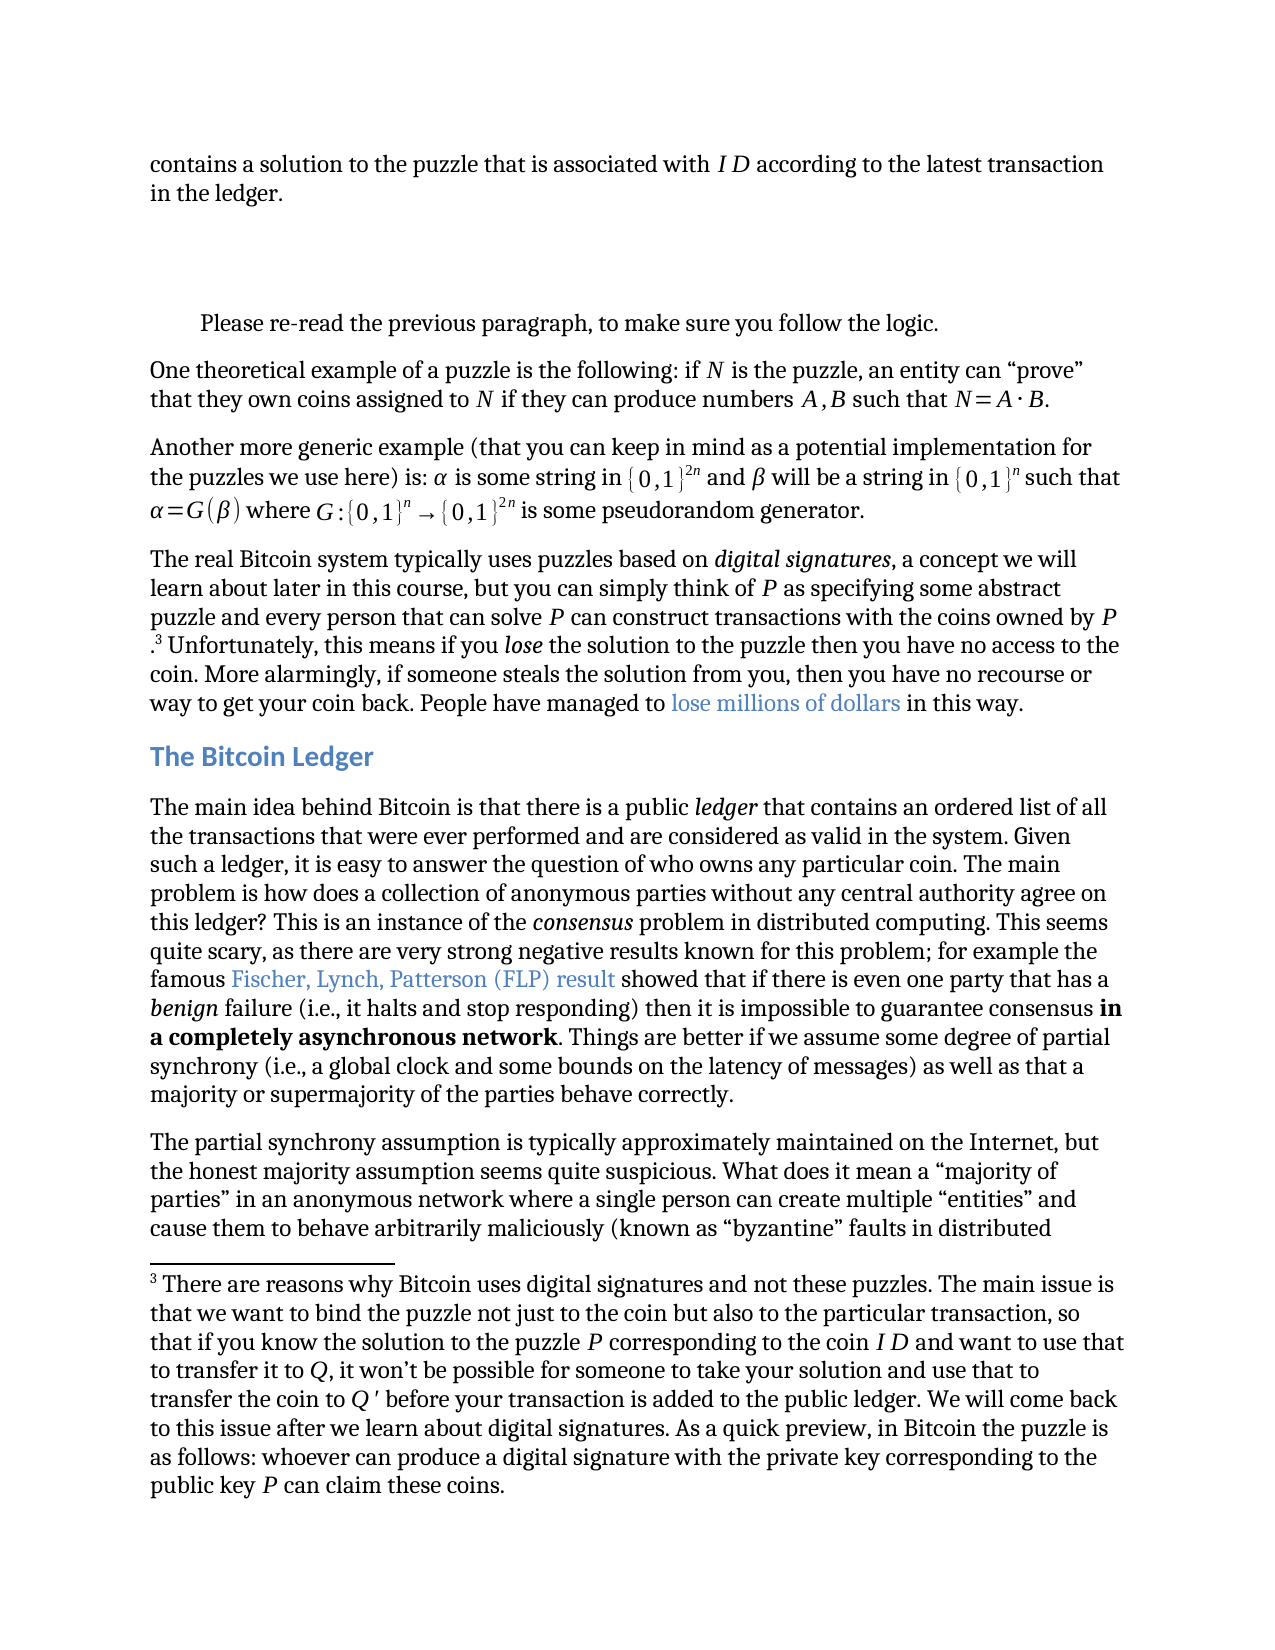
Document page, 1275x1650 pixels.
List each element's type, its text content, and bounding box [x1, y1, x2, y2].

text Another more generic example (that you can keep in mind as a potential implementation for the puzzles we use here) is: is some string in and will be a string in such that where is some pseudorandom generator. [150, 432, 1125, 526]
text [150, 1128, 1125, 1243]
text The main idea behind Bitcoin is that there is a public ledger that contains an ordered list of all the transactions that were ever performed and are considered as valid in the system. Given such a ledger, it is easy to answer the question of who owns any particular coin. The main problem is how does a collection of anonymous parties without any central authority agree on this ledger? This is an instance of the consensus problem in distributed computing. This seems quite scary, as there are very strong negative results known for this problem; for example the famous Fischer, Lynch, Patterson (FLP) result showed that if there is even one party that has a benign failure (i.e., it halts and stop responding) then it is impossible to guarantee consensus in a completely asynchronous network. Things are better if we assume some degree of partial synchrony (i.e., a global clock and some bounds on the latency of messages) as well as that a majority or supermajority of the parties behave correctly. [150, 793, 1125, 1109]
subtitle The Bitcoin Ledger [150, 738, 1125, 774]
text Please re-read the previous paragraph, to make sure you follow the logic. [200, 309, 1075, 337]
text The real Bitcoin system typically uses puzzles based on digital signatures, a concept we will learn about later in this course, but you can simply think of as specifying some abstract puzzle and every person that can solve can construct transactions with the coins owned by . Unfortunately, this means if you lose the solution to the puzzle then you have no access to the coin. More alarmingly, if someone steals the solution from you, then you have no recourse or way to get your coin back. People have managed to lose millions of dollars in this way. [150, 545, 1125, 718]
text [150, 150, 1125, 207]
text One theoretical example of a puzzle is the following: if is the puzzle, an entity can “prove” that they own coins assigned to if they can produce numbers such that . [150, 356, 1125, 414]
